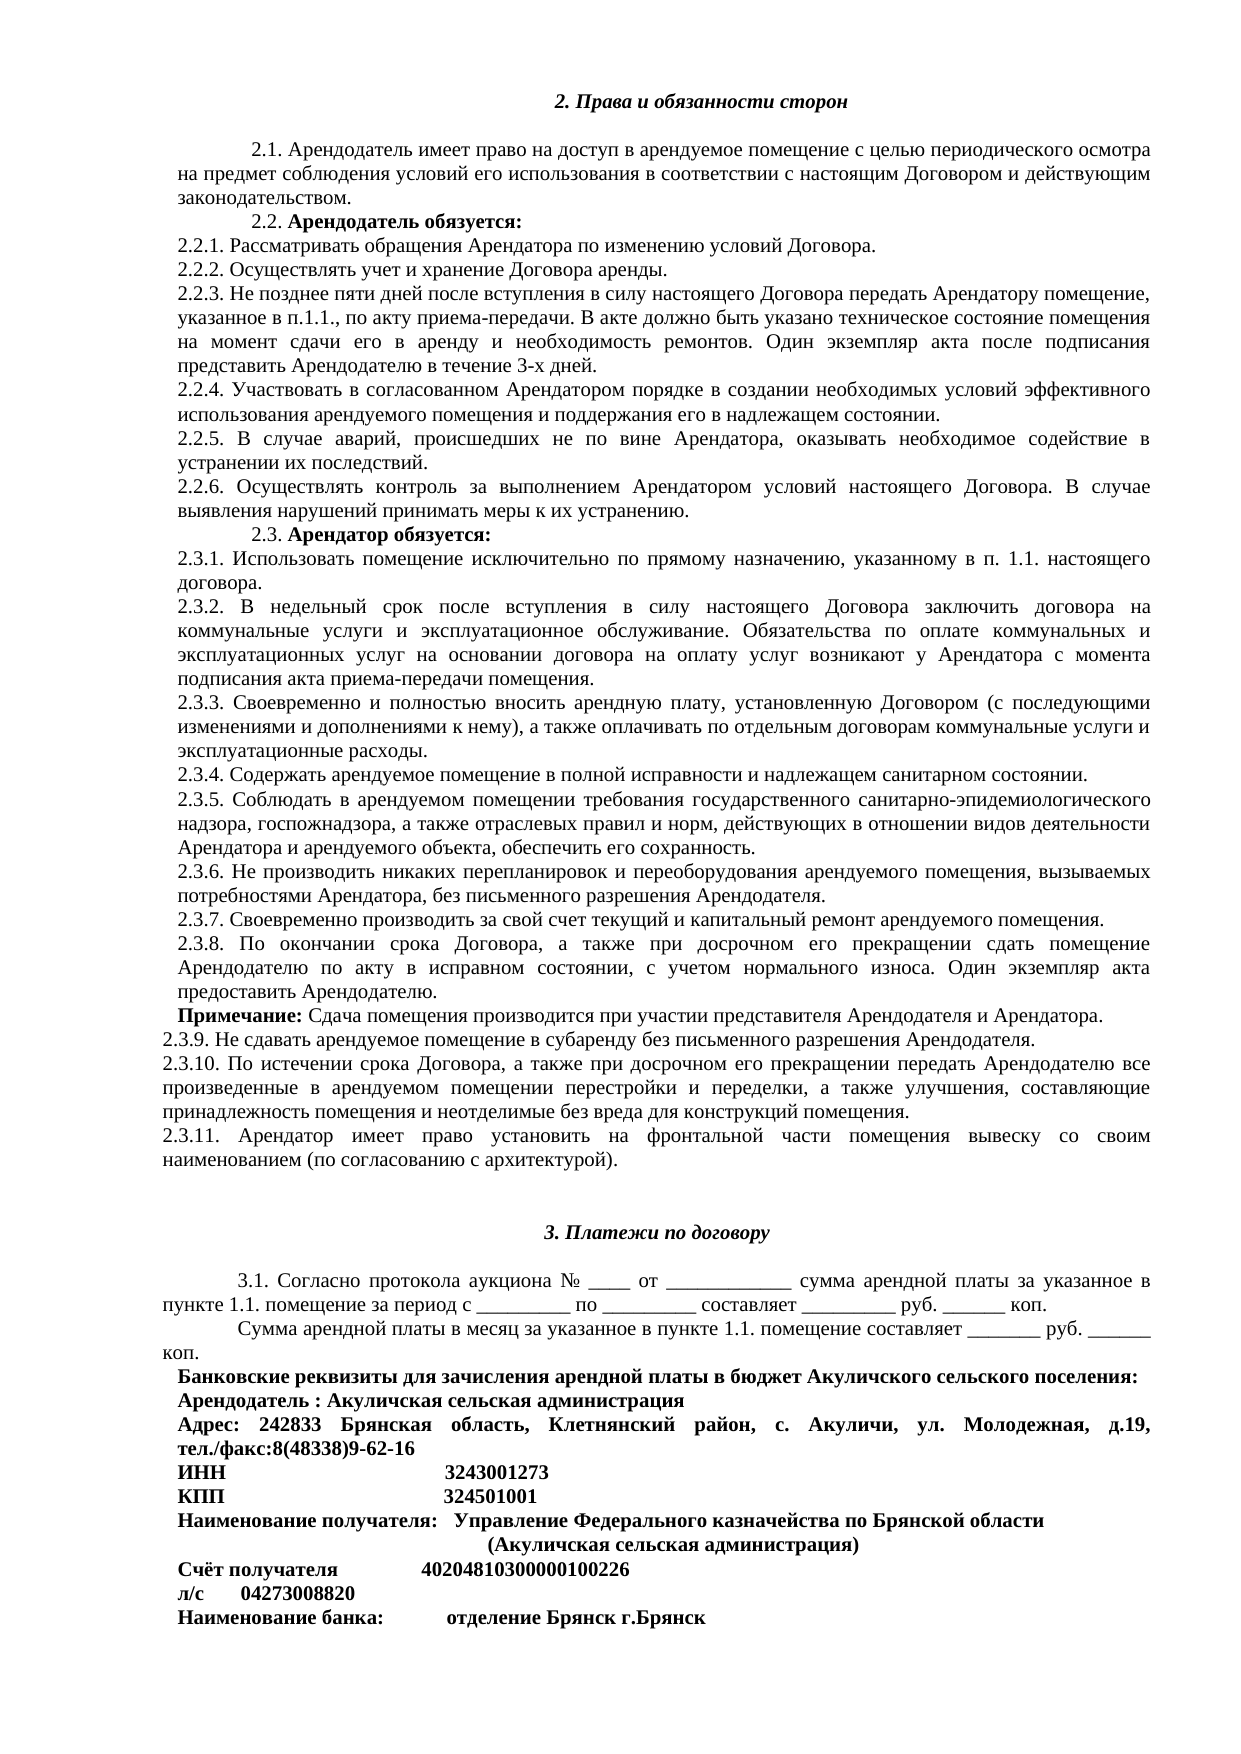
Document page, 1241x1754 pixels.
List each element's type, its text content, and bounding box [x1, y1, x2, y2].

text Сумма арендной платы в месяц за указанное в пункте 1.1. помещение составляет _______ руб. ______ коп. [162, 1316, 1152, 1364]
text 2.2. Арендодатель обязуется: [177, 209, 1152, 233]
text 2.3.5. Соблюдать в арендуемом помещении требования государственного санитарно-эпидемиологического надзора, госпожнадзора, а также отраслевых правил и норм, действующих в отношении видов деятельности Арендатора и арендуемого объекта, обеспечить его сохранность. [177, 786, 1152, 859]
text 2.2.1. Рассматривать обращения Арендатора по изменению условий Договора. [177, 233, 1152, 257]
text 2. Права и обязанности сторон [177, 89, 1152, 113]
text 2.2.3. Не позднее пяти дней после вступления в силу настоящего Договора передать Арендатору помещение, указанное в п.1.1., по акту приема-передачи. В акте должно быть указано техническое состояние помещения на момент сдачи его в аренду и необходимость ремонтов. Один экземпляр акта после подписания представить Арендодателю в течение 3-х дней. [177, 281, 1152, 377]
text 2.3.8. По окончании срока Договора, а также при досрочном его прекращении сдать помещение Арендодателю по акту в исправном состоянии, с учетом нормального износа. Один экземпляр акта предоставить Арендодателю. [177, 931, 1152, 1003]
text 2.3. Арендатор обязуется: [177, 522, 1152, 546]
text л/с 04273008820 [177, 1581, 1152, 1604]
text 2.3.1. Использовать помещение исключительно по прямому назначению, указанному в п. 1.1. настоящего договора. [177, 546, 1152, 594]
text Примечание: Сдача помещения производится при участии представителя Арендодателя и Арендатора. [177, 1003, 1152, 1027]
text 2.3.4. Содержать арендуемое помещение в полной исправности и надлежащем санитарном состоянии. [177, 762, 1152, 786]
text Наименование банка: отделение Брянск г.Брянск [177, 1604, 1152, 1629]
text Наименование получателя: Управление Федерального казначейства по Брянской области (Акуличская сельская администрация) [177, 1508, 1152, 1556]
text 2.3.11. Арендатор имеет право установить на фронтальной части помещения вывеску со своим наименованием (по согласованию с архитектурой). [162, 1123, 1152, 1171]
text ИНН 3243001273 [177, 1460, 1152, 1484]
text 2.2.6. Осуществлять контроль за выполнением Арендатором условий настоящего Договора. В случае выявления нарушений принимать меры к их устранению. [177, 474, 1152, 522]
text КПП 324501001 [177, 1484, 1152, 1508]
text Банковские реквизиты для зачисления арендной платы в бюджет Акуличского сельского поселения: [177, 1364, 1152, 1388]
text 2.1. Арендодатель имеет право на доступ в арендуемое помещение с целью периодического осмотра на предмет соблюдения условий его использования в соответствии с настоящим Договором и действующим законодательством. [177, 137, 1152, 209]
text Адрес: 242833 Брянская область, Клетнянский район, с. Акуличи, ул. Молодежная, д.19, тел./факс:8(48338)9-62-16 [177, 1412, 1152, 1460]
text 2.3.9. Не сдавать арендуемое помещение в субаренду без письменного разрешения Арендодателя. [162, 1027, 1152, 1051]
text Счёт получателя 40204810300000100226 [177, 1556, 1152, 1581]
text 2.3.3. Своевременно и полностью вносить арендную плату, установленную Договором (с последующими изменениями и дополнениями к нему), а также оплачивать по отдельным договорам коммунальные услуги и эксплуатационные расходы. [177, 690, 1152, 762]
text 3. Платежи по договору [162, 1219, 1152, 1244]
text 2.3.7. Своевременно производить за свой счет текущий и капитальный ремонт арендуемого помещения. [177, 907, 1152, 931]
text 2.3.6. Не производить никаких перепланировок и переоборудования арендуемого помещения, вызываемых потребностями Арендатора, без письменного разрешения Арендодателя. [177, 859, 1152, 907]
text Арендодатель : Акуличская сельская администрация [177, 1388, 1152, 1412]
text 2.3.2. В недельный срок после вступления в силу настоящего Договора заключить договора на коммунальные услуги и эксплуатационное обслуживание. Обязательства по оплате коммунальных и эксплуатационных услуг на основании договора на оплату услуг возникают у Арендатора с момента подписания акта приема-передачи помещения. [177, 594, 1152, 690]
text 2.2.2. Осуществлять учет и хранение Договора аренды. [177, 257, 1152, 281]
text 2.3.10. По истечении срока Договора, а также при досрочном его прекращении передать Арендодателю все произведенные в арендуемом помещении перестройки и переделки, а также улучшения, составляющие принадлежность помещения и неотделимые без вреда для конструкций помещения. [162, 1051, 1152, 1123]
text 2.2.4. Участвовать в согласованном Арендатором порядке в создании необходимых условий эффективного использования арендуемого помещения и поддержания его в надлежащем состоянии. [177, 377, 1152, 426]
text 2.2.5. В случае аварий, происшедших не по вине Арендатора, оказывать необходимое содействие в устранении их последствий. [177, 426, 1152, 474]
text 3.1. Согласно протокола аукциона № ____ от ____________ сумма арендной платы за указанное в пункте 1.1. помещение за период с _________ по _________ составляет _________ руб. ______ коп. [162, 1268, 1152, 1316]
